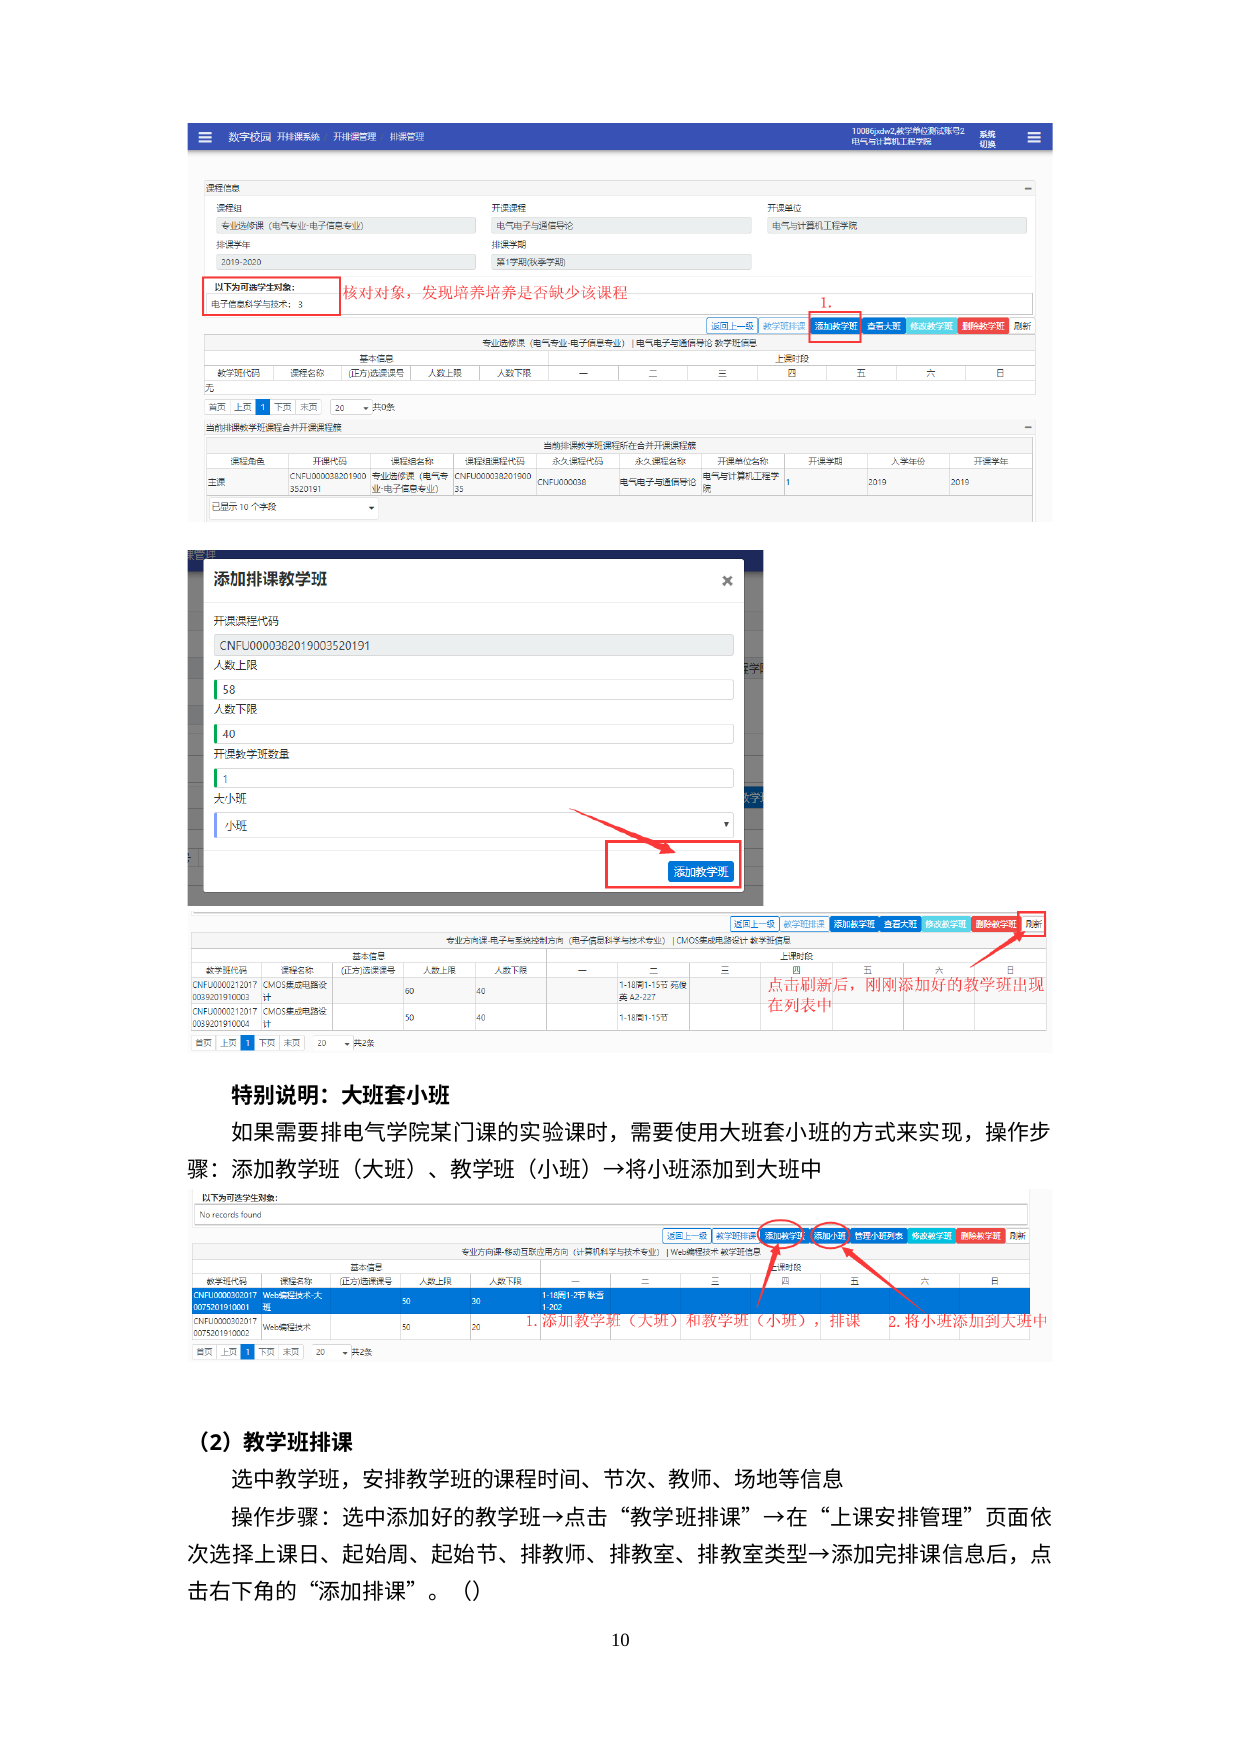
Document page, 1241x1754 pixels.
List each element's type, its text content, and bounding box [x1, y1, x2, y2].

text 操作步骤：选中添加好的教学班→点击“教学班排课”→在“上课安排管理”页面依次选择上课日、起始周、起始节、排教师、排教室、排教室类型→添加完排课信息后，点击右下角的“添加排课”。（） [187, 1499, 1053, 1606]
picture [187, 123, 1053, 522]
text 如果需要排电气学院某门课的实验课时，需要使用大班套小班的方式来实现，操作步骤：添加教学班（大班）、教学班（小班）→将小班添加到大班中 [187, 1115, 1053, 1184]
text 选中教学班，安排教学班的课程时间、节次、教师、场地等信息 [187, 1462, 1053, 1494]
picture [187, 911, 1053, 1053]
picture [187, 1189, 1053, 1362]
text （2）教学班排课 [187, 1425, 1053, 1457]
text 特别说明：大班套小班 [187, 1077, 1053, 1110]
picture [187, 550, 764, 906]
